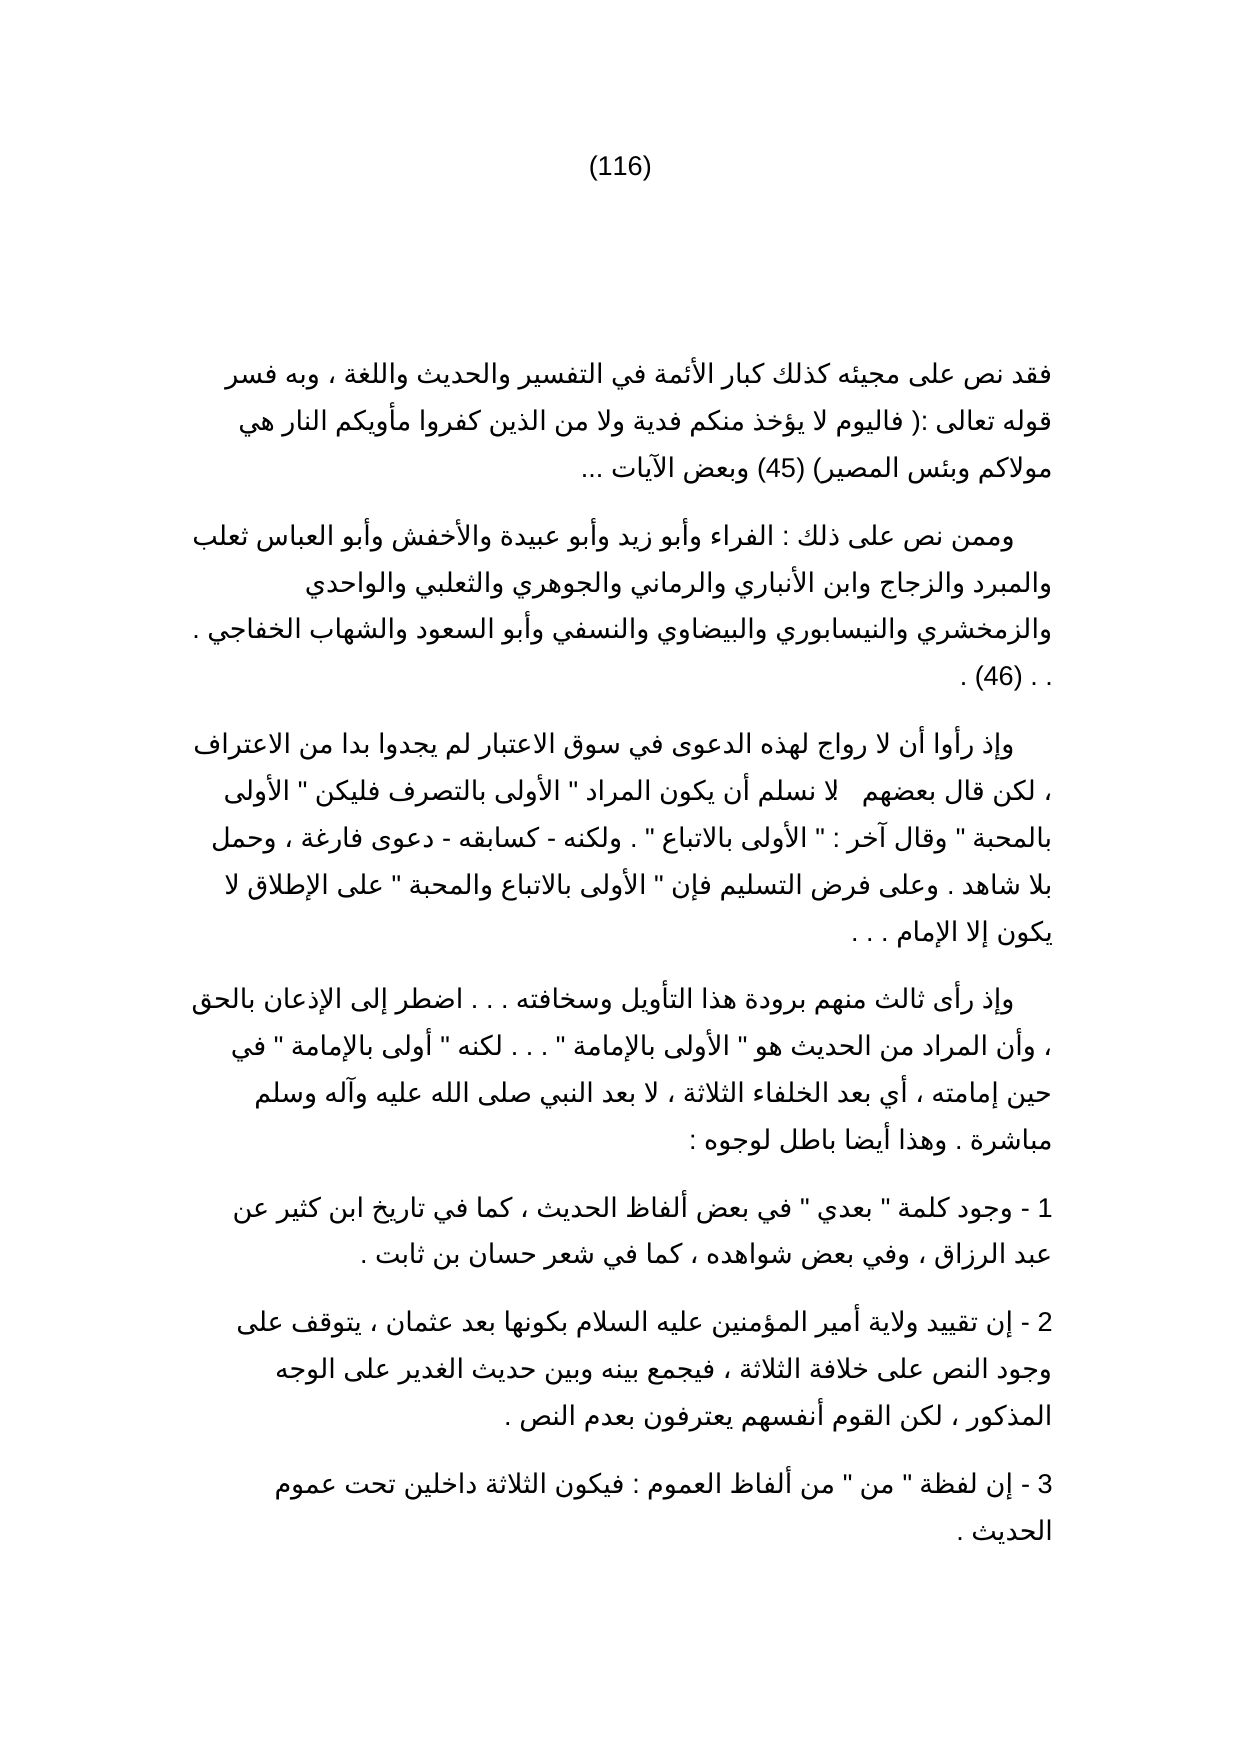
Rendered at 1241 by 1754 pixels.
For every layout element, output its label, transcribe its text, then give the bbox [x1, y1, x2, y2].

text 2 - إن تقييد ولاية أمير المؤمنين عليه السلام بكونها بعد عثمان ، يتوقف على وجود النص على خلافة الثلاثة ، فيجمع بينه وبين حديث الغدير على الوجه المذكور ، لكن القوم أنفسهم يعترفون بعدم النص . [187, 1306, 1053, 1431]
text 3 - إن لفظة " من " من ألفاظ العموم : فيكون الثلاثة داخلين تحت عموم الحديث . [187, 1468, 1053, 1546]
text وإذ رأوا أن لا رواج لهذه الدعوى في سوق الاعتبار لم يجدوا بدا من الاعتراف ، لكن قال بعضهم : لا نسلم أن يكون المراد " الأولى بالتصرف فليكن " الأولى بالمحبة " وقال آخر : " الأولى بالاتباع " . ولكنه - كسابقه - دعوى فارغة ، وحمل بلا شاهد . وعلى فرض التسليم فإن " الأولى بالاتباع والمحبة " على الإطلاق لا يكون إلا الإمام . . . [187, 728, 1053, 947]
text وممن نص على ذلك : الفراء وأبو زيد وأبو عبيدة والأخفش وأبو العباس ثعلب والمبرد والزجاج وابن الأنباري والرماني والجوهري والثعلبي والواحدي والزمخشري والنيسابوري والبيضاوي والنسفي وأبو السعود والشهاب الخفاجي . . . (46) . [187, 520, 1053, 692]
text فقد نص على مجيئه كذلك كبار الأئمة في التفسير والحديث واللغة ، وبه فسر قوله تعالى :( فاليوم لا يؤخذ منكم فدية ولا من الذين كفروا مأويكم النار هي مولاكم وبئس المصير) (45) وبعض الآيات ... [187, 358, 1053, 483]
text (116) [187, 150, 1053, 181]
text 1 - وجود كلمة " بعدي " في بعض ألفاظ الحديث ، كما في تاريخ ابن كثير عن عبد الرزاق ، وفي بعض شواهده ، كما في شعر حسان بن ثابت . [187, 1192, 1053, 1270]
text وإذ رأى ثالث منهم برودة هذا التأويل وسخافته . . . اضطر إلى الإذعان بالحق ، وأن المراد من الحديث هو " الأولى بالإمامة " . . . لكنه " أولى بالإمامة " في حين إمامته ، أي بعد الخلفاء الثلاثة ، لا بعد النبي صلى الله عليه وآله وسلم مباشرة . وهذا أيضا باطل لوجوه : [187, 983, 1053, 1155]
